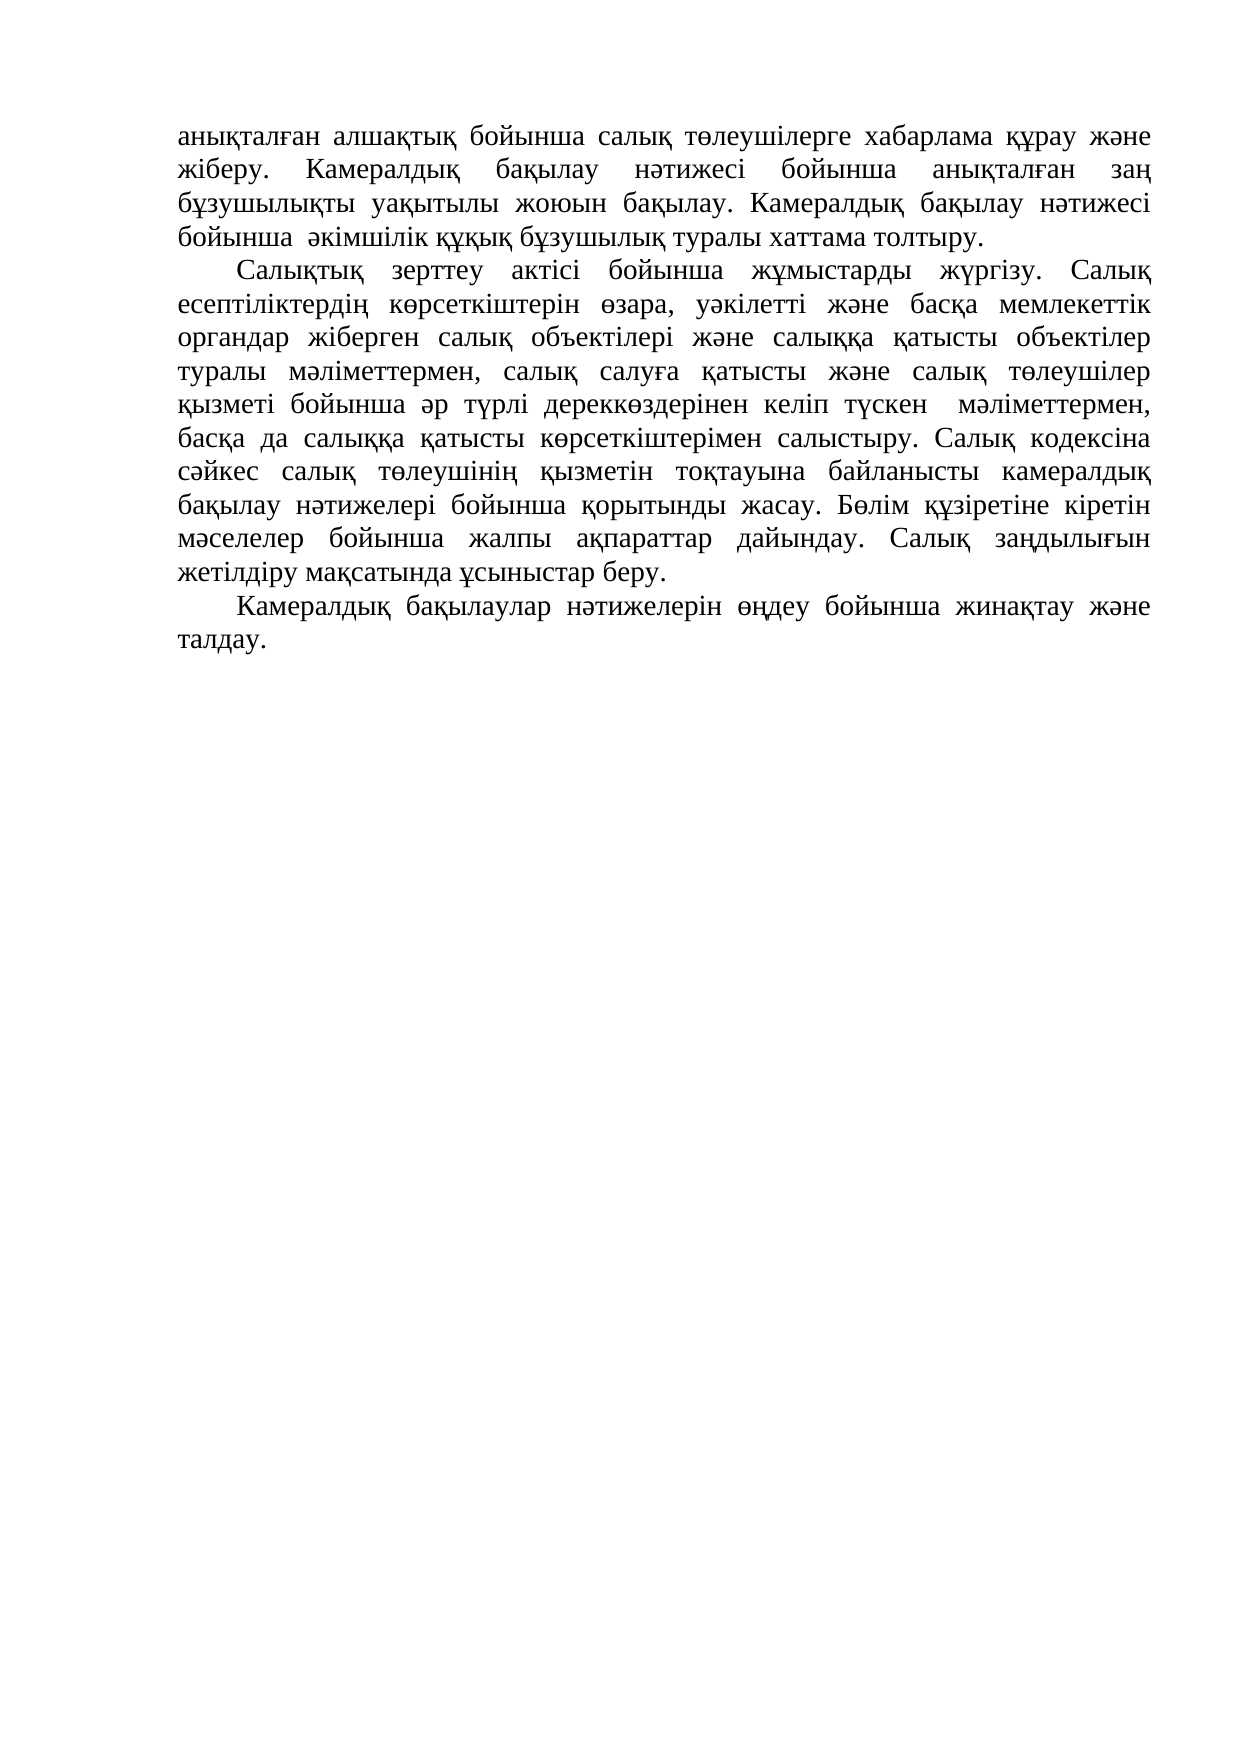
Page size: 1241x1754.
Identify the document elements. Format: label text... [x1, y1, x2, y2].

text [177, 118, 1152, 252]
text Камералдық бақылаулар нәтижелерін өңдеу бойынша жинақтау және талдау. [177, 588, 1152, 655]
text Салықтық зерттеу актісі бойынша жұмыстарды жүргізу. Салық есептіліктердің көрсеткіштерін өзара, уәкілетті және басқа мемлекеттік органдар жіберген салық объектілері және салыққа қатысты объектілер туралы мәліметтермен, салық салуға қатысты және салық төлеушілер қызметі бойынша әр түрлі дереккөздерінен келіп түскен мәліметтермен, басқа да салыққа қатысты көрсеткіштерімен салыстыру. Салық кодексіна сәйкес салық төлеушінің қызметін тоқтауына байланысты камералдық бақылау нәтижелері бойынша қорытынды жасау. Бөлім құзіретіне кіретін мәселелер бойынша жалпы ақпараттар дайындау. Салық заңдылығын жетілдіру мақсатында ұсыныстар беру. [177, 252, 1152, 588]
